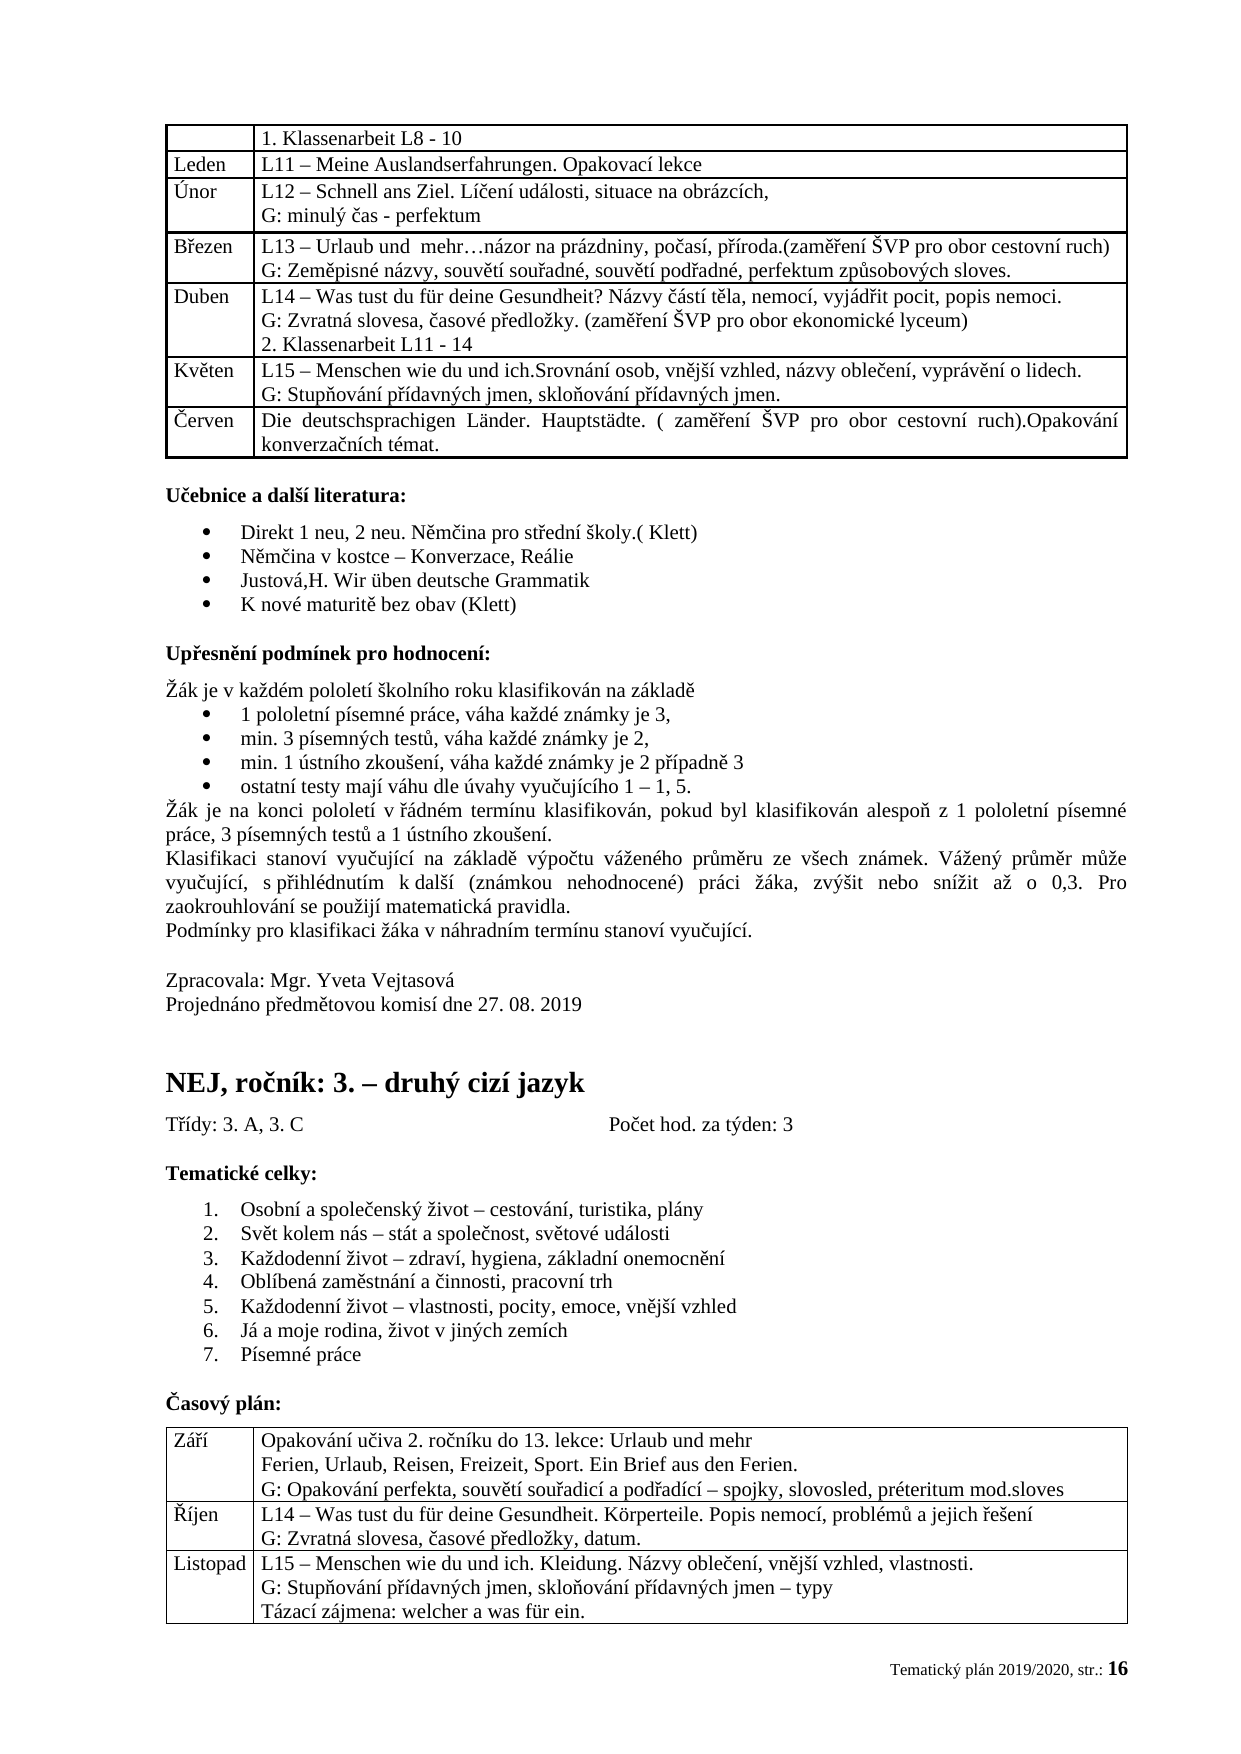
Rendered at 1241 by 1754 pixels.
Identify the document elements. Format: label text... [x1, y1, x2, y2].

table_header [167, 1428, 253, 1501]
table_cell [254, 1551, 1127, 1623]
text Třídy: 3. A, 3. C Počet hod. za týden: 3 [165, 1112, 1128, 1136]
text Zpracovala: Mgr. Yveta Vejtasová [165, 967, 1128, 992]
text Podmínky pro klasifikaci žáka v náhradním termínu stanoví vyučující. [165, 918, 1128, 942]
text Klasifikaci stanoví vyučující na základě výpočtu váženého průměru ze všech známek. Vážený průměr může vyučující, s přihlédnutím k další (známkou nehodnocené) práci žáka, zvýšit nebo snížit až o 0,3. Pro zaokrouhlování se použijí matematická pravidla. [165, 846, 1128, 918]
list Každodenní život – zdraví, hygiena, základní onemocnění [203, 1245, 1128, 1269]
text Projednáno předmětovou komisí dne 27. 08. 2019 [165, 992, 1128, 1016]
text K nové maturitě bez obav (Klett) [203, 592, 1128, 616]
text 1 pololetní písemné práce, váha každé známky je 3, [203, 702, 1128, 726]
text Němčina v kostce – Konverzace, Reálie [203, 544, 1128, 568]
text Žák je v každém pololetí školního roku klasifikován na základě [165, 678, 1128, 702]
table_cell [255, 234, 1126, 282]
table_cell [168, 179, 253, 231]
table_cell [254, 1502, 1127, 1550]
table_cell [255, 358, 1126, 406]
text Direkt 1 neu, 2 neu. Němčina pro střední školy.( Klett) [203, 520, 1128, 544]
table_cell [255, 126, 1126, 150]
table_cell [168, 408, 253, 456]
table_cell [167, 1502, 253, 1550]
text ostatní testy mají váhu dle úvahy vyučujícího 1 – 1, 5. [203, 774, 1128, 798]
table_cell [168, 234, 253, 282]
text Upřesnění podmínek pro hodnocení: [165, 641, 1128, 665]
list Oblíbená zaměstnání a činnosti, pracovní trh [203, 1269, 1128, 1293]
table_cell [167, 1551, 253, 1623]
list Svět kolem nás – stát a společnost, světové události [203, 1221, 1128, 1245]
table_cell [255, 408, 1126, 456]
text min. 1 ústního zkoušení, váha každé známky je 2 případně 3 [203, 750, 1128, 774]
text Tematické celky: [165, 1161, 1128, 1185]
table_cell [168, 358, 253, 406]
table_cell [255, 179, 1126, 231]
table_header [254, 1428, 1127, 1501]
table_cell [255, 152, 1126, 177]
list Já a moje rodina, život v jiných zemích [203, 1318, 1128, 1342]
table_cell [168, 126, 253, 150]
text min. 3 písemných testů, váha každé známky je 2, [203, 726, 1128, 750]
text Žák je na konci pololetí v řádném termínu klasifikován, pokud byl klasifikován alespoň z 1 pololetní písemné práce, 3 písemných testů a 1 ústního zkoušení. [165, 798, 1128, 846]
list Osobní a společenský život – cestování, turistika, plány [203, 1197, 1128, 1221]
text Časový plán: [165, 1391, 1128, 1415]
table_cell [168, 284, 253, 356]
list Každodenní život – vlastnosti, pocity, emoce, vnější vzhled [203, 1293, 1128, 1318]
text Učebnice a další literatura: [165, 483, 1128, 507]
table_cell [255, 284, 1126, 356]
list Písemné práce [203, 1342, 1128, 1366]
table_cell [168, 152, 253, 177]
text Justová,H. Wir üben deutsche Grammatik [203, 568, 1128, 592]
text NEJ, ročník: 3. – druhý cizí jazyk [165, 1066, 1128, 1099]
